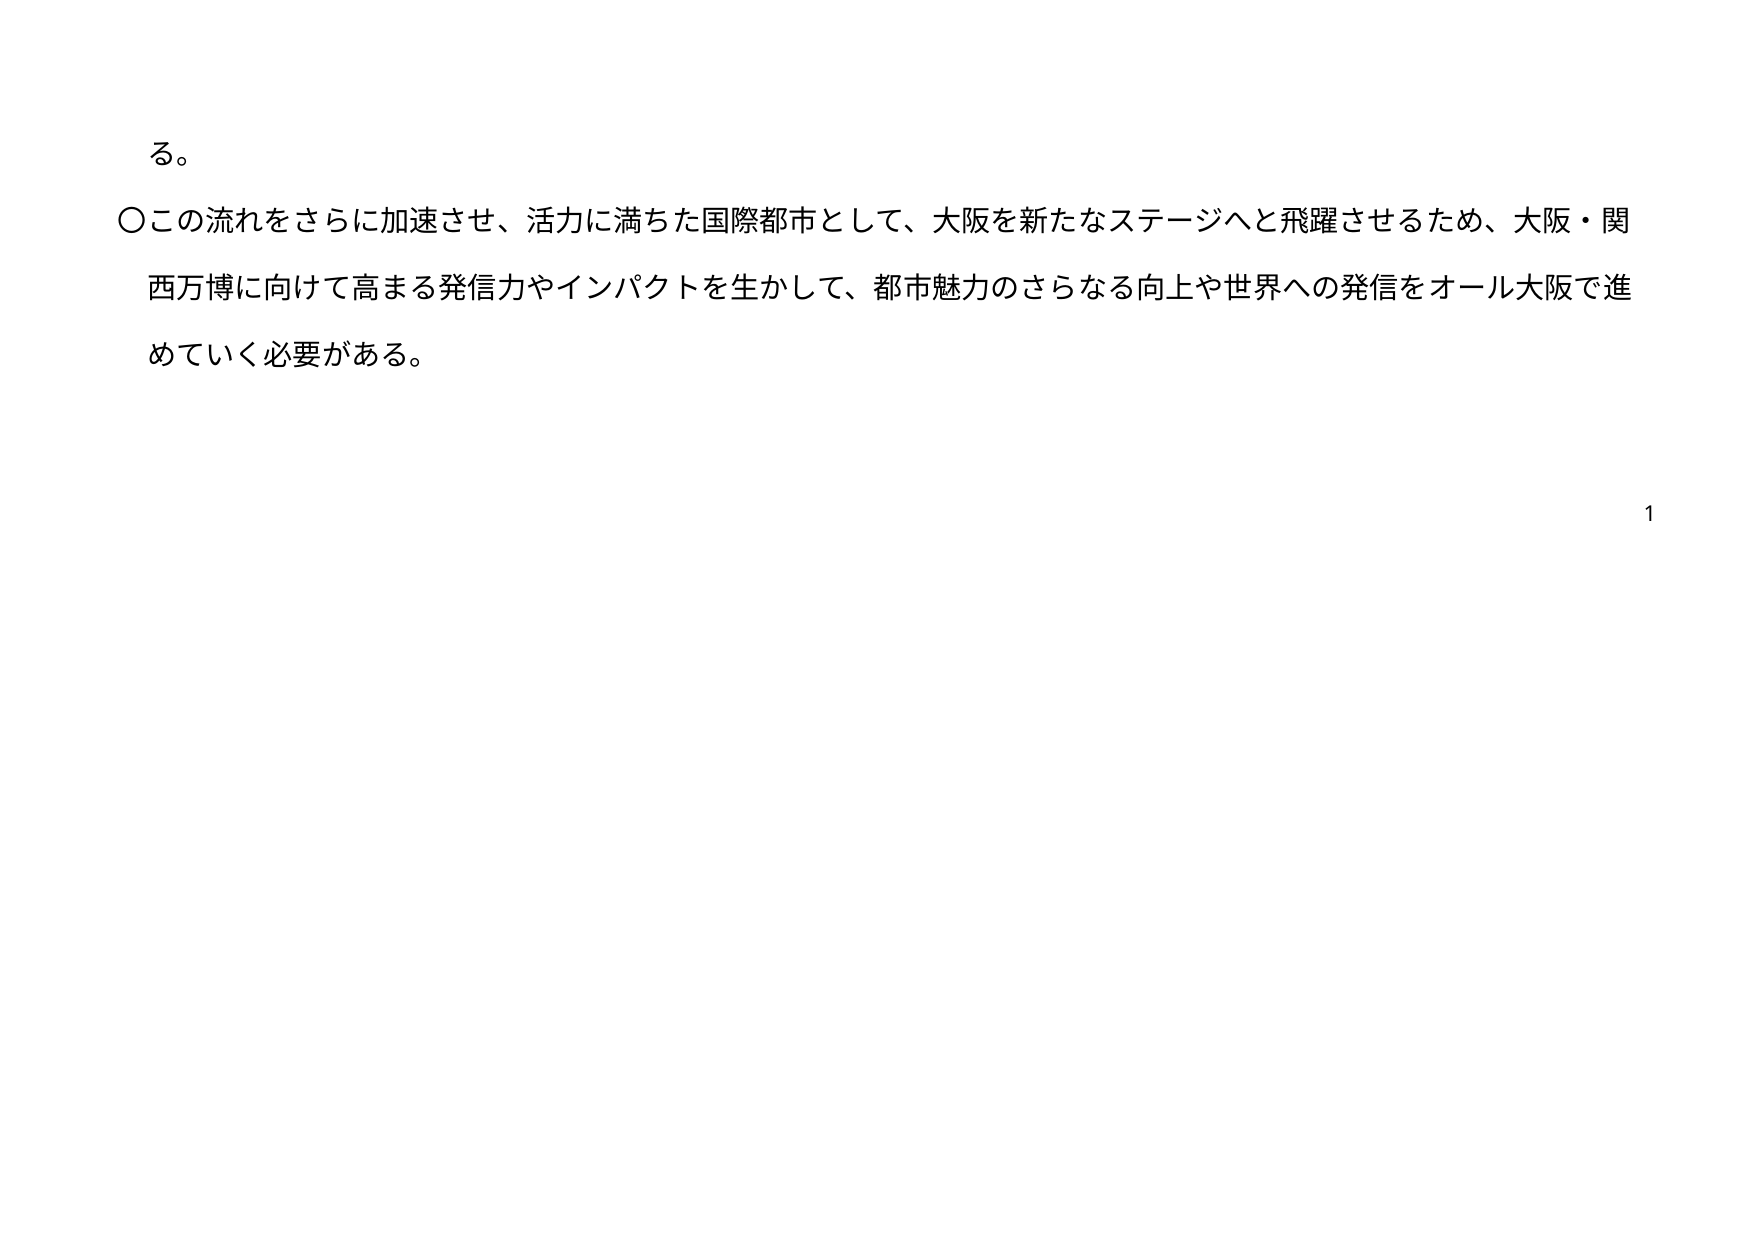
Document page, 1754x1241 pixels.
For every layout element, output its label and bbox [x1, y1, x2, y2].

table_header [106, 119, 1645, 386]
